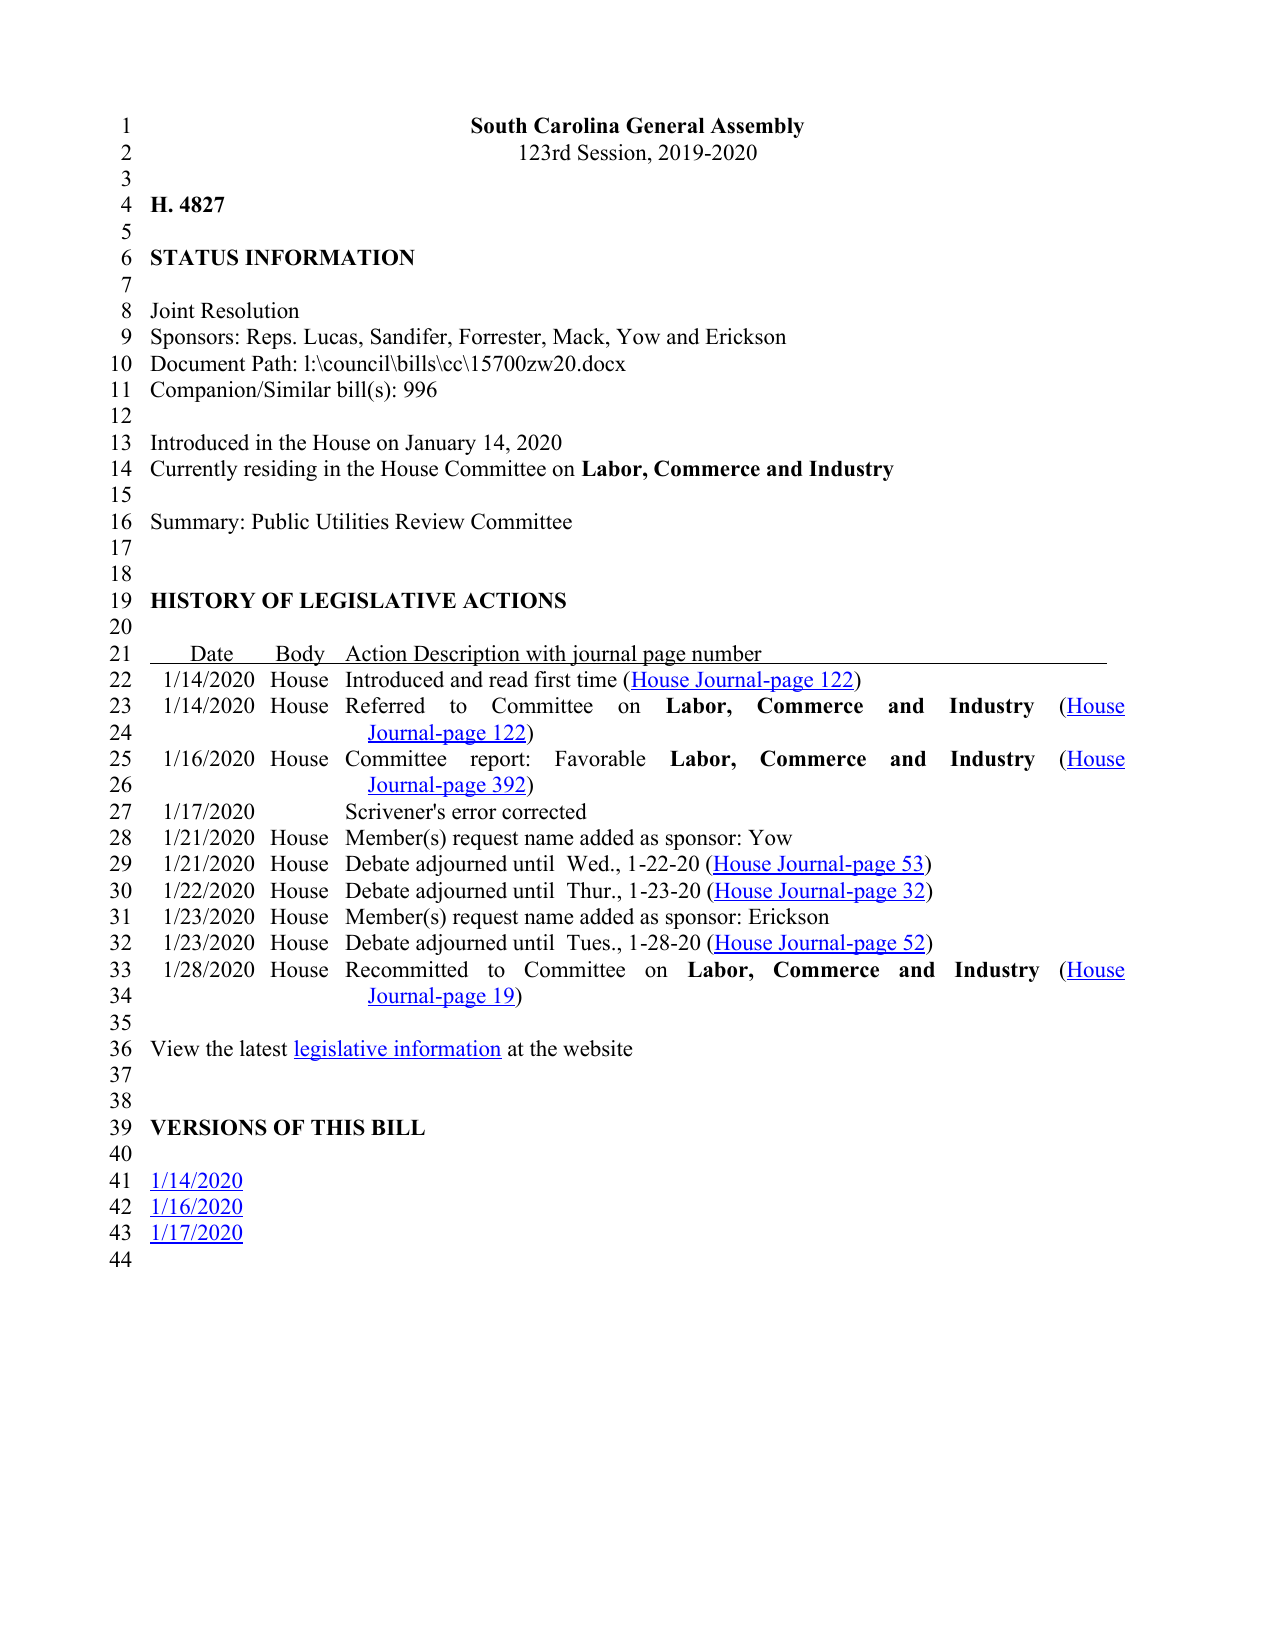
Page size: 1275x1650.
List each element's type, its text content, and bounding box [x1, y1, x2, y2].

text 1/16/2020 [150, 1193, 1125, 1219]
text South Carolina General Assembly [150, 112, 1125, 139]
text 123rd Session, 2019-2020 [150, 139, 1125, 165]
text 1/14/2020 House Introduced and read first time (House Journal-page 122) [150, 666, 1125, 692]
text 1/23/2020 House Member(s) request name added as sponsor: Erickson [150, 903, 1125, 929]
text Companion/Similar bill(s): 996 [150, 376, 1125, 402]
text 1/14/2020 House Referred to Committee on Labor, Commerce and Industry (House Journal-page 122) [150, 692, 1125, 745]
text View the latest legislative information at the website [150, 1035, 1125, 1061]
text 1/28/2020 House Recommitted to Committee on Labor, Commerce and Industry (House Journal-page 19) [150, 956, 1125, 1008]
text 1/17/2020 [150, 1219, 1125, 1246]
text 1/23/2020 House Debate adjourned until Tues., 1-28-20 (House Journal-page 52) [150, 929, 1125, 956]
text H. 4827 [150, 192, 1125, 218]
text Document Path: l:\council\bills\cc\15700zw20.docx [150, 350, 1125, 376]
text Summary: Public Utilities Review Committee [150, 508, 1125, 534]
text 1/21/2020 House Member(s) request name added as sponsor: Yow [150, 824, 1125, 850]
text STATUS INFORMATION [150, 244, 1125, 271]
text Sponsors: Reps. Lucas, Sandifer, Forrester, Mack, Yow and Erickson [150, 323, 1125, 350]
text HISTORY OF LEGISLATIVE ACTIONS [150, 587, 1125, 613]
text Introduced in the House on January 14, 2020 [150, 429, 1125, 455]
text 1/14/2020 [150, 1167, 1125, 1193]
text Joint Resolution [150, 297, 1125, 323]
text Date Body Action Description with journal page number [150, 639, 1125, 666]
text VERSIONS OF THIS BILL [150, 1114, 1125, 1140]
text 1/22/2020 House Debate adjourned until Thur., 1-23-20 (House Journal-page 32) [150, 877, 1125, 903]
text Currently residing in the House Committee on Labor, Commerce and Industry [150, 455, 1125, 481]
text 1/17/2020 Scrivener's error corrected [150, 798, 1125, 824]
text 1/21/2020 House Debate adjourned until Wed., 1-22-20 (House Journal-page 53) [150, 850, 1125, 877]
text 1/16/2020 House Committee report: Favorable Labor, Commerce and Industry (House Journal-page 392) [150, 745, 1125, 798]
